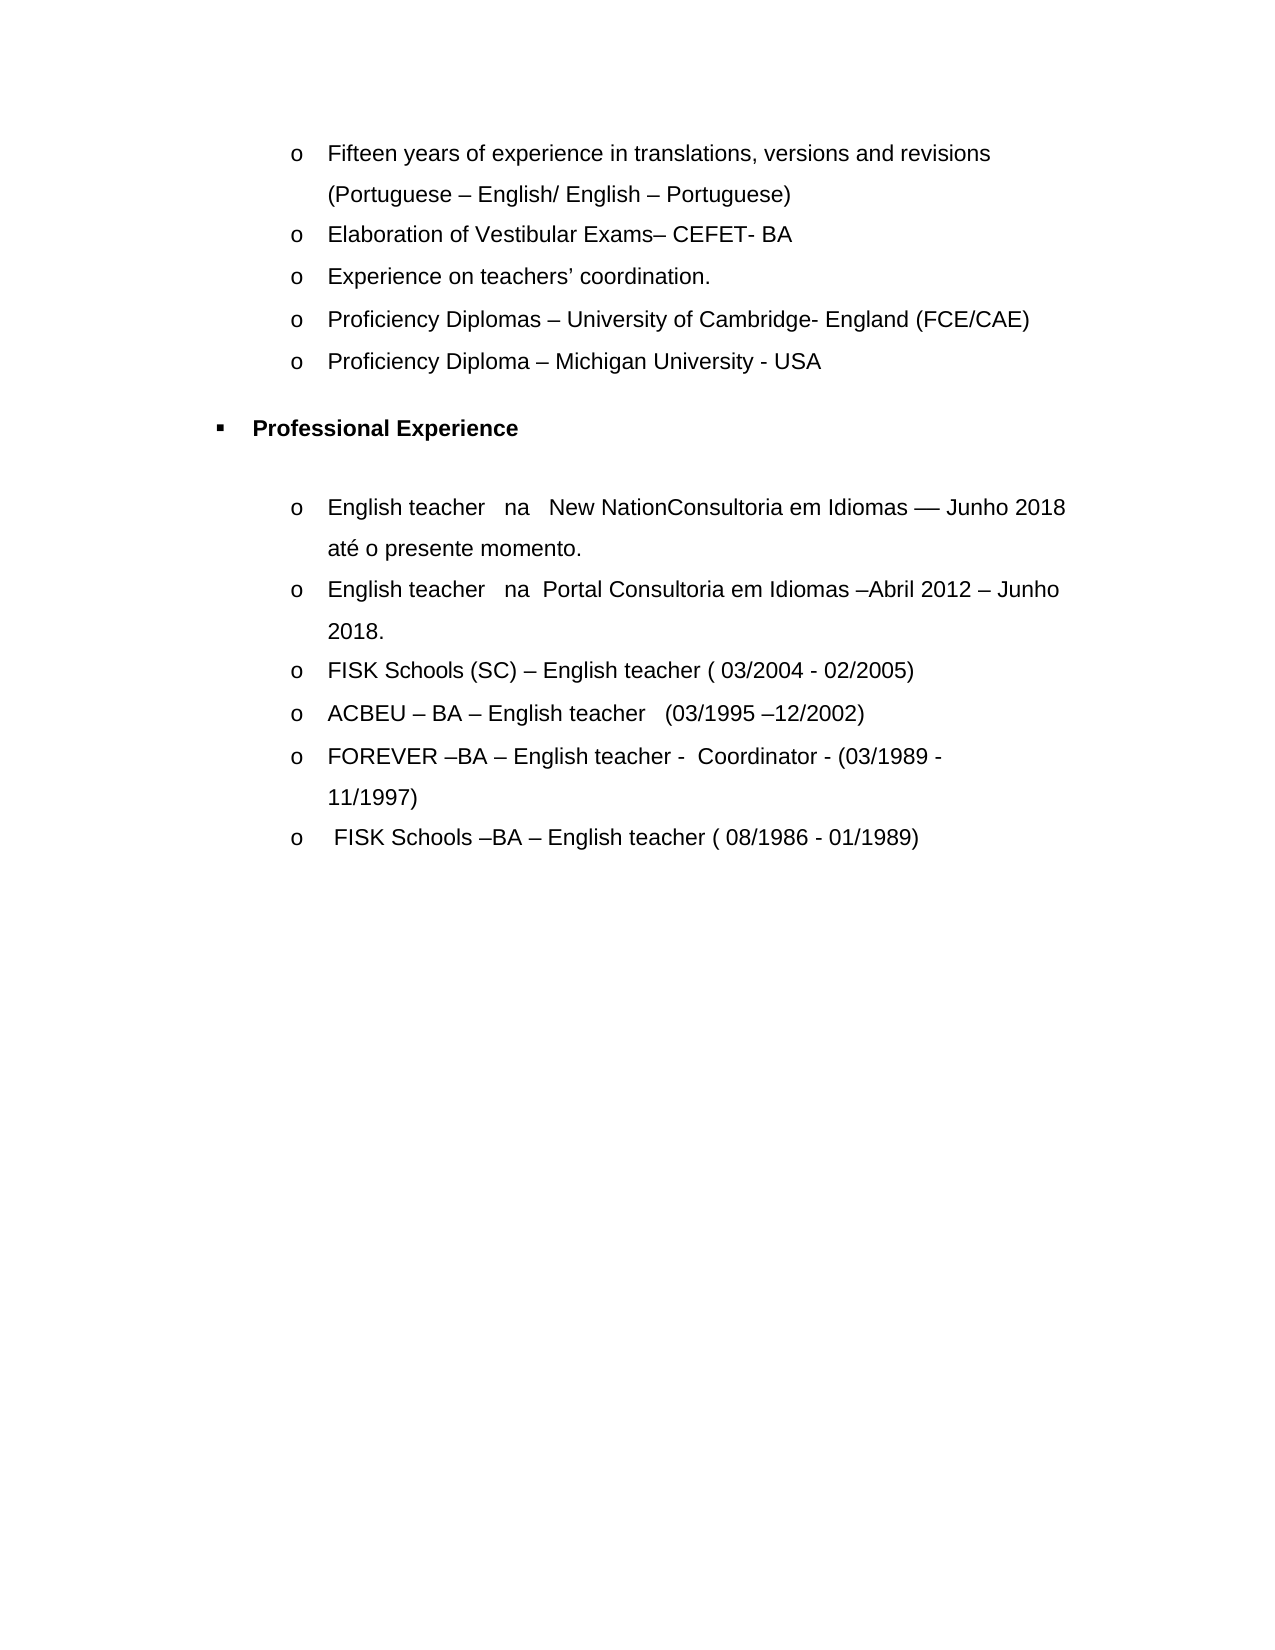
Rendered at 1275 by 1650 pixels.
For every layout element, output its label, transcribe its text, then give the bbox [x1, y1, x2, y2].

list FOREVER –BA – English teacher - Coordinator - (03/1989 - 11/1997) [290, 743, 1016, 811]
list Elaboration of Vestibular Exams– CEFET- BA [290, 221, 1112, 249]
list English teacher na Portal Consultoria em Idiomas –Abril 2012 – Junho 2018. [290, 576, 1098, 644]
list Fifteen years of experience in translations, versions and revisions (Portuguese – English/ English – Portuguese) [290, 139, 1095, 207]
list FISK Schools –BA – English teacher (08/1986 - 01/1989) [290, 824, 1112, 852]
list FISK Schools (SC) – English teacher (03/2004 - 02/2005) [290, 657, 1112, 686]
list English teacher na New NationConsultoria em Idiomas –– Junho 2018 até o presente momento. [290, 494, 1098, 561]
list Proficiency Diploma – Michigan University - USA [290, 348, 1112, 377]
list ACBEU – BA – English teacher (03/1995 –12/2002) [290, 700, 1112, 728]
list Experience on teachers’ coordination. [290, 263, 1112, 292]
list Proficiency Diplomas – University of Cambridge- England (FCE/CAE) [290, 306, 1112, 334]
subtitle Professional Experience [215, 415, 1112, 441]
